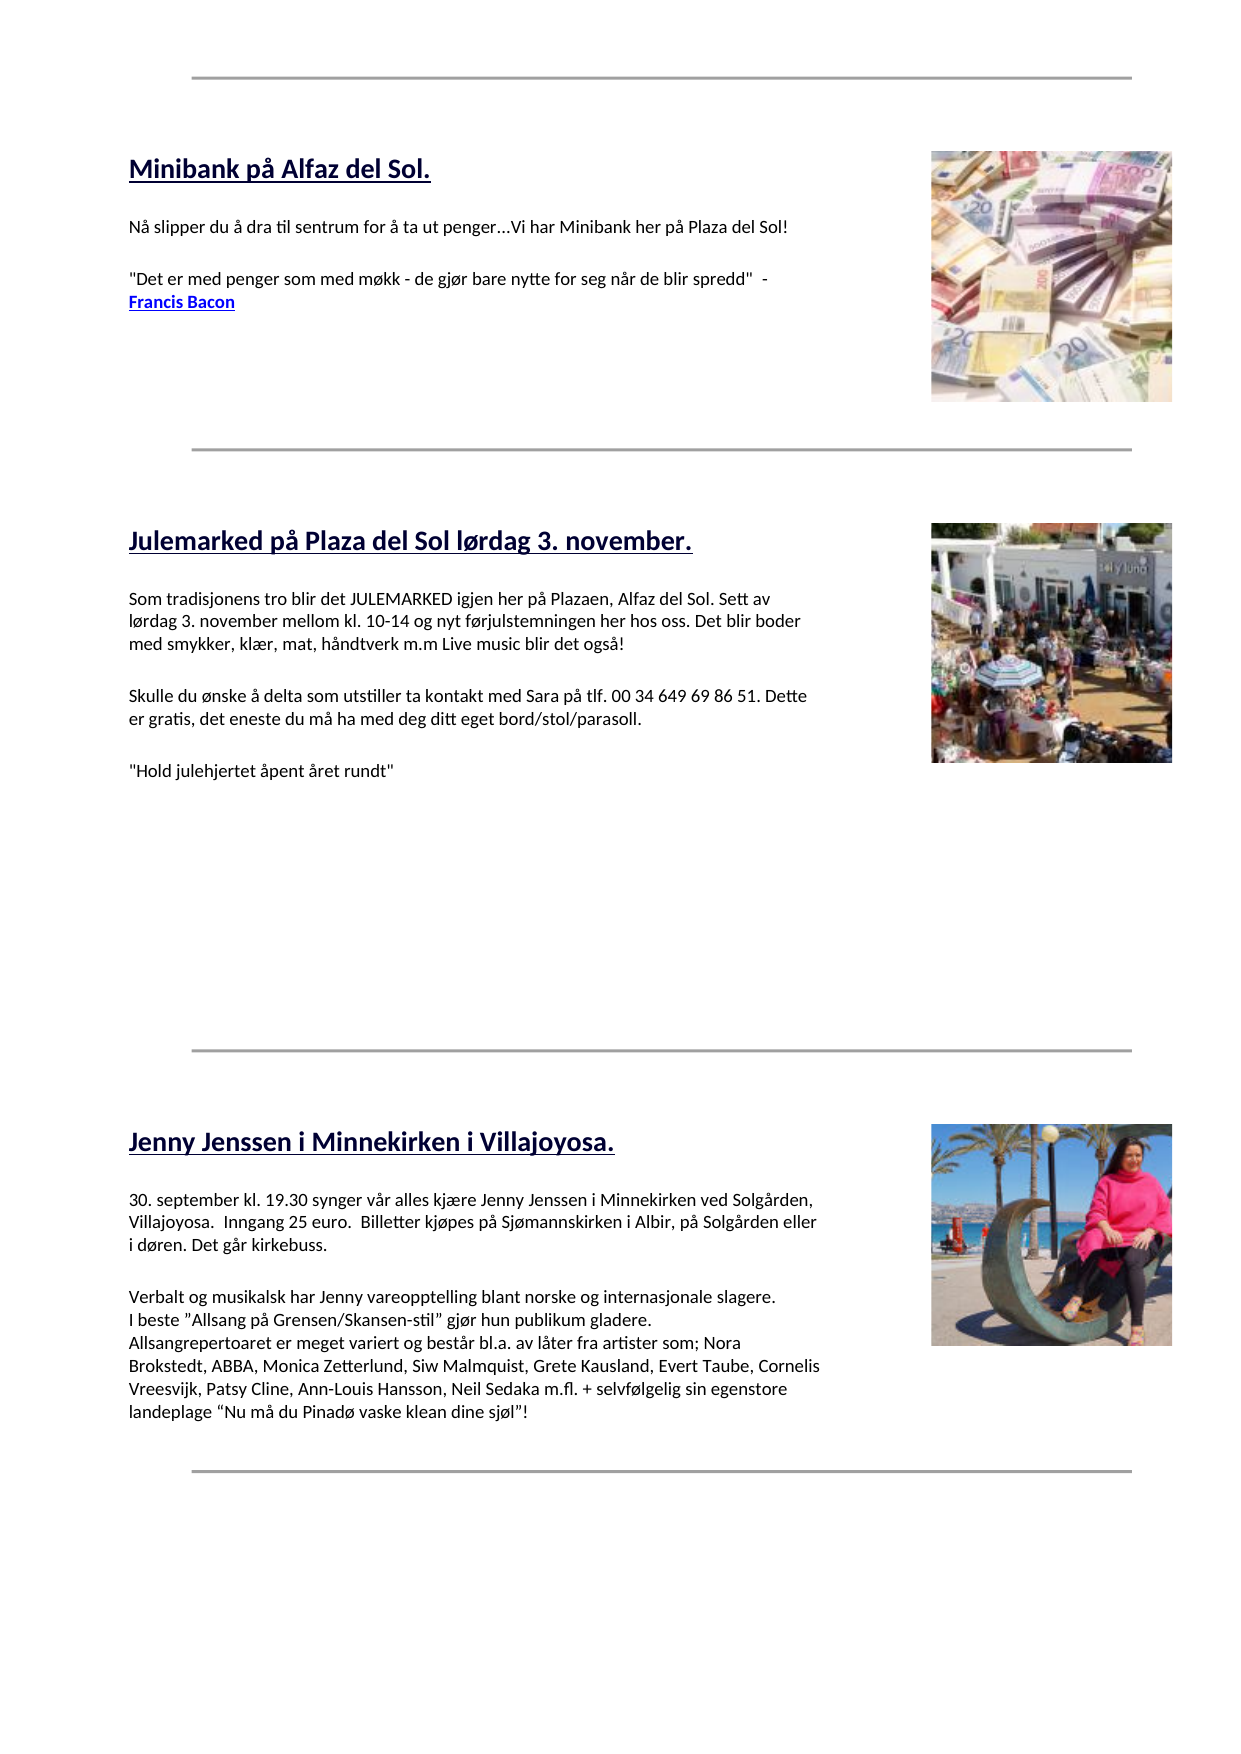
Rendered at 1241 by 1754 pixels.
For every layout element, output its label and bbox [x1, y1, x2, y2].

picture [931, 523, 1173, 763]
picture [931, 151, 1173, 402]
table_cell [72, 75, 1172, 1546]
picture [931, 1124, 1173, 1346]
